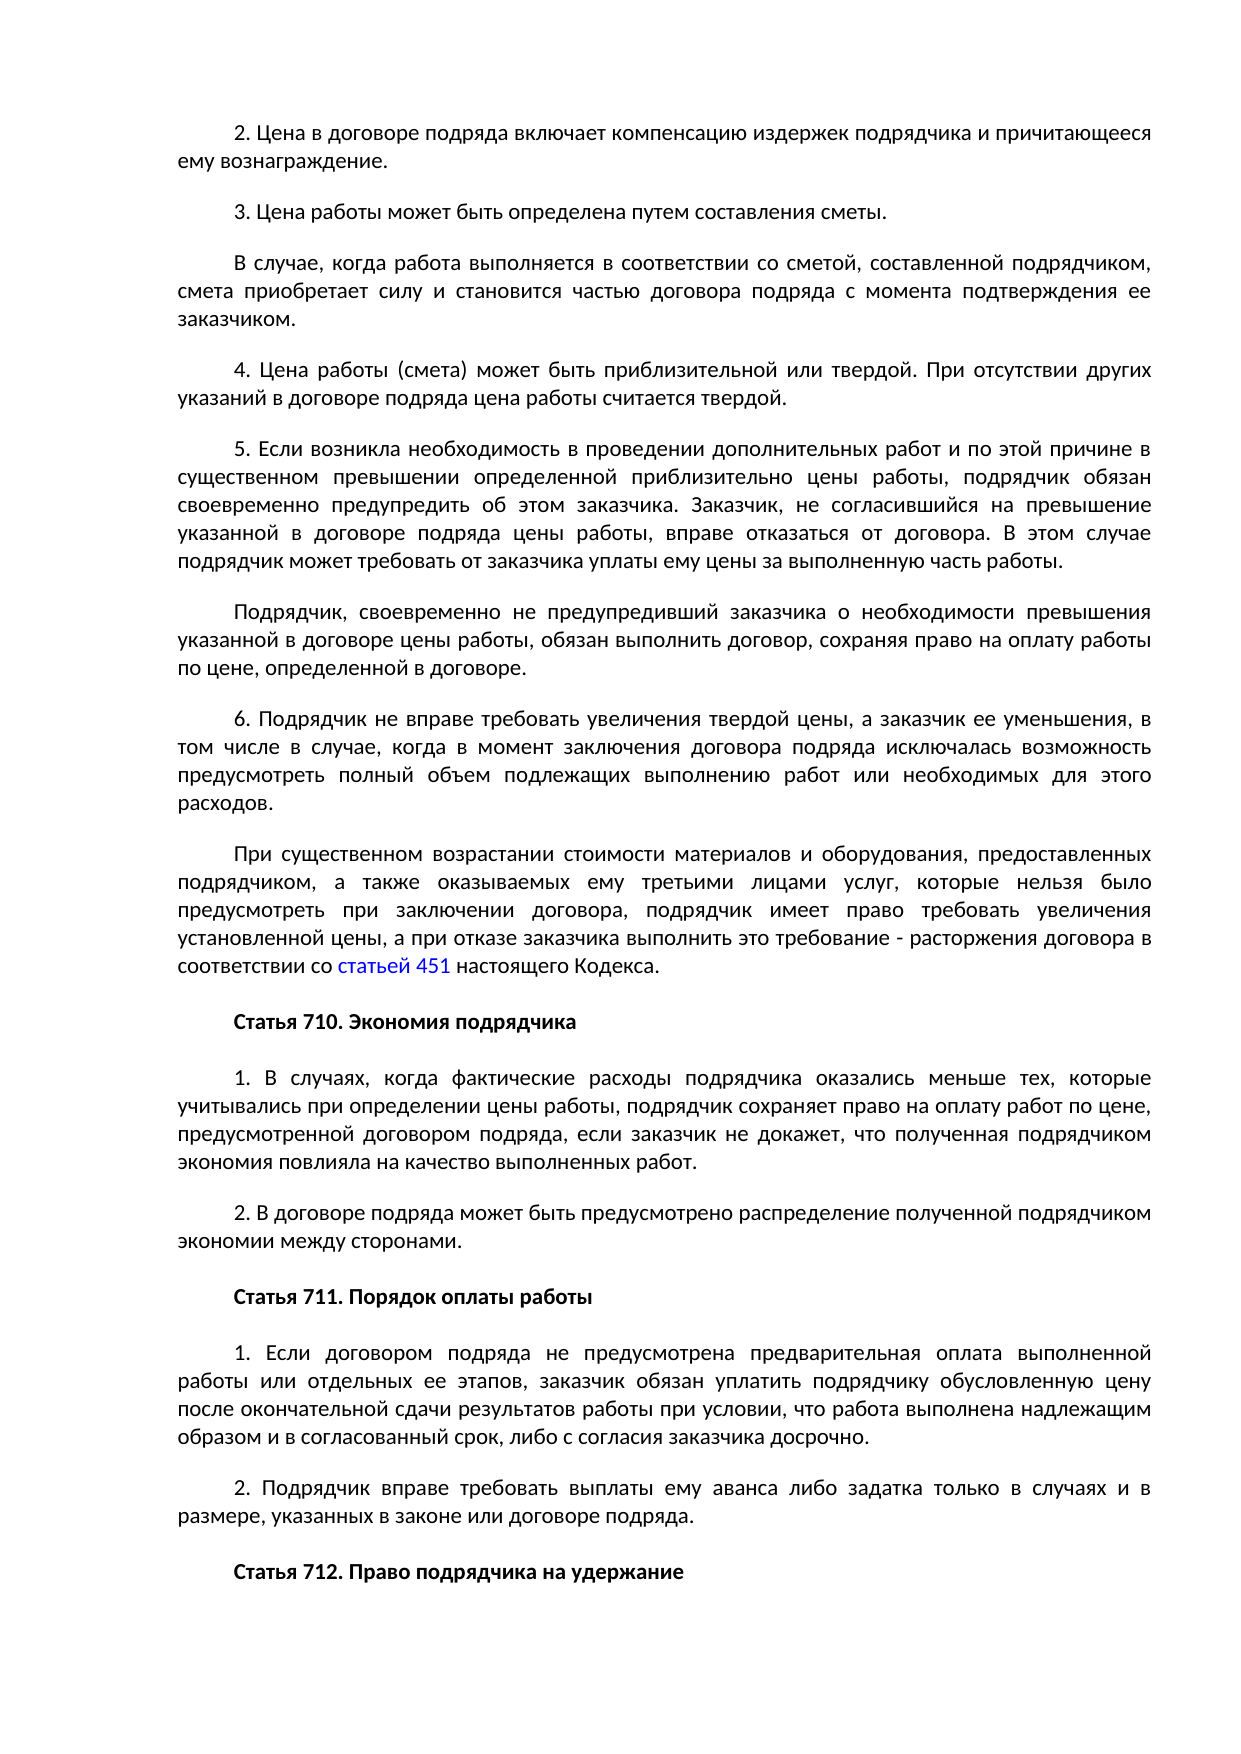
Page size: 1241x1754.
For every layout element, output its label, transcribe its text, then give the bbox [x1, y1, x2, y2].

text 4. Цена работы (смета) может быть приблизительной или твердой. При отсутствии других указаний в договоре подряда цена работы считается твердой. [177, 355, 1152, 411]
text При существенном возрастании стоимости материалов и оборудования, предоставленных подрядчиком, а также оказываемых ему третьими лицами услуг, которые нельзя было предусмотреть при заключении договора, подрядчик имеет право требовать увеличения установленной цены, а при отказе заказчика выполнить это требование - расторжения договора в соответствии со статьей 451 настоящего Кодекса. [177, 839, 1152, 979]
text 6. Подрядчик не вправе требовать увеличения твердой цены, а заказчик ее уменьшения, в том числе в случае, когда в момент заключения договора подряда исключалась возможность предусмотреть полный объем подлежащих выполнению работ или необходимых для этого расходов. [177, 704, 1152, 816]
text 2. В договоре подряда может быть предусмотрено распределение полученной подрядчиком экономии между сторонами. [177, 1198, 1152, 1254]
title Статья 712. Право подрядчика на удержание [177, 1557, 1152, 1585]
text В случае, когда работа выполняется в соответствии со сметой, составленной подрядчиком, смета приобретает силу и становится частью договора подряда с момента подтверждения ее заказчиком. [177, 248, 1152, 332]
title Статья 710. Экономия подрядчика [177, 1007, 1152, 1035]
text 5. Если возникла необходимость в проведении дополнительных работ и по этой причине в существенном превышении определенной приблизительно цены работы, подрядчик обязан своевременно предупредить об этом заказчика. Заказчик, не согласившийся на превышение указанной в договоре подряда цены работы, вправе отказаться от договора. В этом случае подрядчик может требовать от заказчика уплаты ему цены за выполненную часть работы. [177, 434, 1152, 574]
title Статья 711. Порядок оплаты работы [177, 1282, 1152, 1310]
text 2. Подрядчик вправе требовать выплаты ему аванса либо задатка только в случаях и в размере, указанных в законе или договоре подряда. [177, 1473, 1152, 1529]
text 2. Цена в договоре подряда включает компенсацию издержек подрядчика и причитающееся ему вознаграждение. [177, 118, 1152, 174]
text Подрядчик, своевременно не предупредивший заказчика о необходимости превышения указанной в договоре цены работы, обязан выполнить договор, сохраняя право на оплату работы по цене, определенной в договоре. [177, 597, 1152, 681]
text 3. Цена работы может быть определена путем составления сметы. [177, 197, 1152, 225]
text 1. Если договором подряда не предусмотрена предварительная оплата выполненной работы или отдельных ее этапов, заказчик обязан уплатить подрядчику обусловленную цену после окончательной сдачи результатов работы при условии, что работа выполнена надлежащим образом и в согласованный срок, либо с согласия заказчика досрочно. [177, 1338, 1152, 1450]
text 1. В случаях, когда фактические расходы подрядчика оказались меньше тех, которые учитывались при определении цены работы, подрядчик сохраняет право на оплату работ по цене, предусмотренной договором подряда, если заказчик не докажет, что полученная подрядчиком экономия повлияла на качество выполненных работ. [177, 1063, 1152, 1175]
